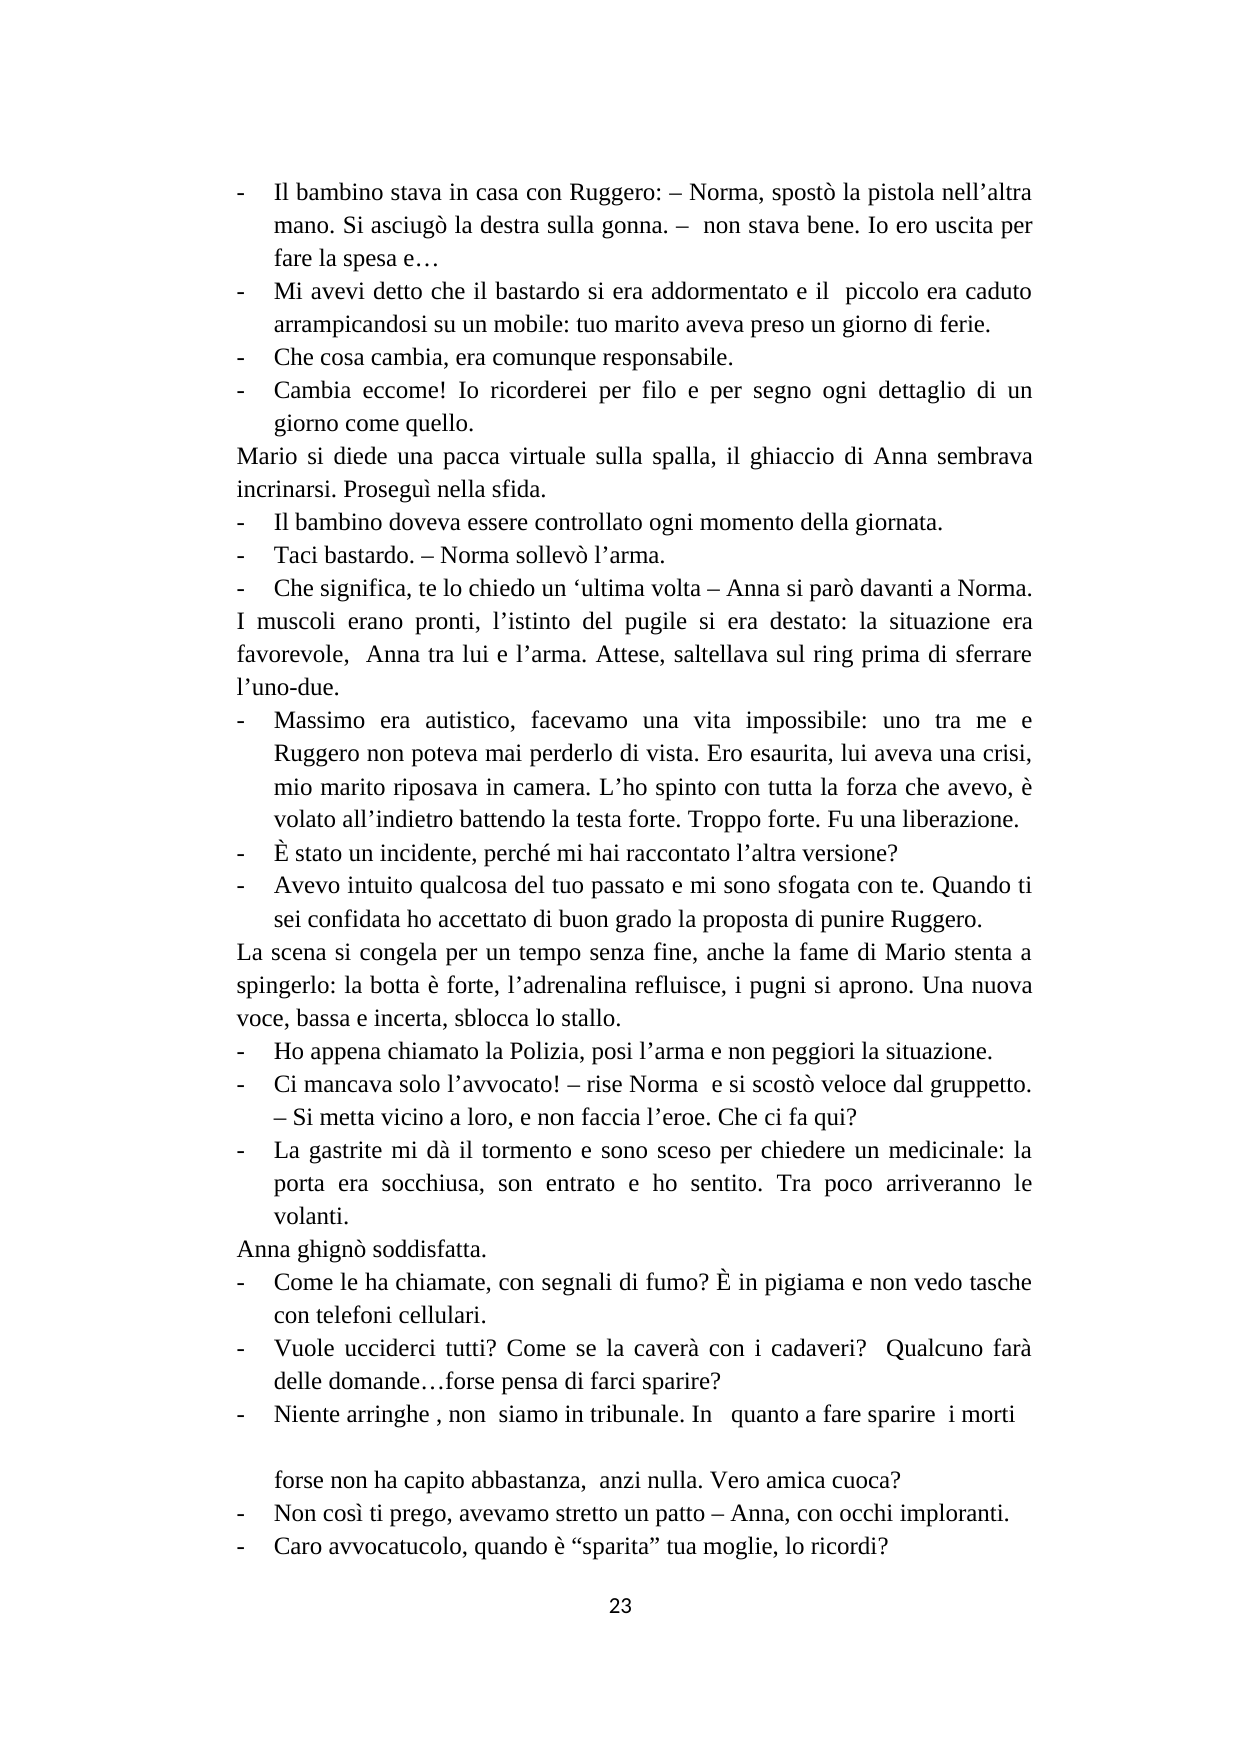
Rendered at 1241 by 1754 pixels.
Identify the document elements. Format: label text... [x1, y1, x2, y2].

list Che cosa cambia, era comunque responsabile. [236, 342, 1033, 371]
list Ci mancava solo l’avvocato! – rise Norma e si scostò veloce dal gruppetto. – Si metta vicino a loro, e non faccia l’eroe. Che ci fa qui? [236, 1069, 1033, 1131]
list Massimo era autistico, facevamo una vita impossibile: uno tra me e Ruggero non poteva mai perderlo di vista. Ero esaurita, lui aveva una crisi, mio marito riposava in camera. L’ho spinto con tutta la forza che avevo, è volato all’indietro battendo la testa forte. Troppo forte. Fu una liberazione. [236, 706, 1033, 833]
list Come le ha chiamate, con segnali di fumo? È in pigiama e non vedo tasche con telefoni cellulari. [236, 1267, 1033, 1329]
list Taci bastardo. – Norma sollevò l’arma. [236, 540, 1033, 569]
text Mario si diede una pacca virtuale sulla spalla, il ghiaccio di Anna sembrava incrinarsi. Proseguì nella sfida. [236, 441, 1033, 503]
text forse non ha capito abbastanza, anzi nulla. Vero amica cuoca? [236, 1465, 1033, 1494]
list La gastrite mi dà il tormento e sono sceso per chiedere un medicinale: la porta era socchiusa, son entrato e ho sentito. Tra poco arriveranno le volanti. [236, 1135, 1033, 1229]
text Anna ghignò soddisfatta. [236, 1234, 1033, 1263]
list Caro avvocatucolo, quando è “sparita” tua moglie, lo ricordi? [236, 1531, 1033, 1560]
list Cambia eccome! Io ricorderei per filo e per segno ogni dettaglio di un giorno come quello. [236, 375, 1033, 437]
text La scena si congela per un tempo senza fine, anche la fame di Mario stenta a spingerlo: la botta è forte, l’adrenalina refluisce, i pugni si aprono. Una nuova voce, bassa e incerta, sblocca lo stallo. [236, 937, 1033, 1031]
list Il bambino stava in casa con Ruggero: – Norma, spostò la pistola nell’altra mano. Si asciugò la destra sulla gonna. – non stava bene. Io ero uscita per fare la spesa e… [236, 177, 1033, 272]
list Non così ti prego, avevamo stretto un patto – Anna, con occhi imploranti. [236, 1498, 1033, 1527]
list Che significa, te lo chiedo un ‘ultima volta – Anna si parò davanti a Norma. [236, 573, 1033, 602]
list Vuole ucciderci tutti? Come se la caverà con i cadaveri? Qualcuno farà delle domande…forse pensa di farci sparire? [236, 1333, 1033, 1395]
list Niente arringhe , non siamo in tribunale. In quanto a fare sparire i morti [236, 1399, 1033, 1428]
list È stato un incidente, perché mi hai raccontato l’altra versione? [236, 838, 1033, 866]
list Il bambino doveva essere controllato ogni momento della giornata. [236, 507, 1033, 536]
text I muscoli erano pronti, l’istinto del pugile si era destato: la situazione era favorevole, Anna tra lui e l’arma. Attese, saltellava sul ring prima di sferrare l’uno-due. [236, 606, 1033, 701]
list Avevo intuito qualcosa del tuo passato e mi sono sfogata con te. Quando ti sei confidata ho accettato di buon grado la proposta di punire Ruggero. [236, 871, 1033, 932]
list Ho appena chiamato la Polizia, posi l’arma e non peggiori la situazione. [236, 1036, 1033, 1064]
list Mi avevi detto che il bastardo si era addormentato e il piccolo era caduto arrampicandosi su un mobile: tuo marito aveva preso un giorno di ferie. [236, 276, 1033, 338]
